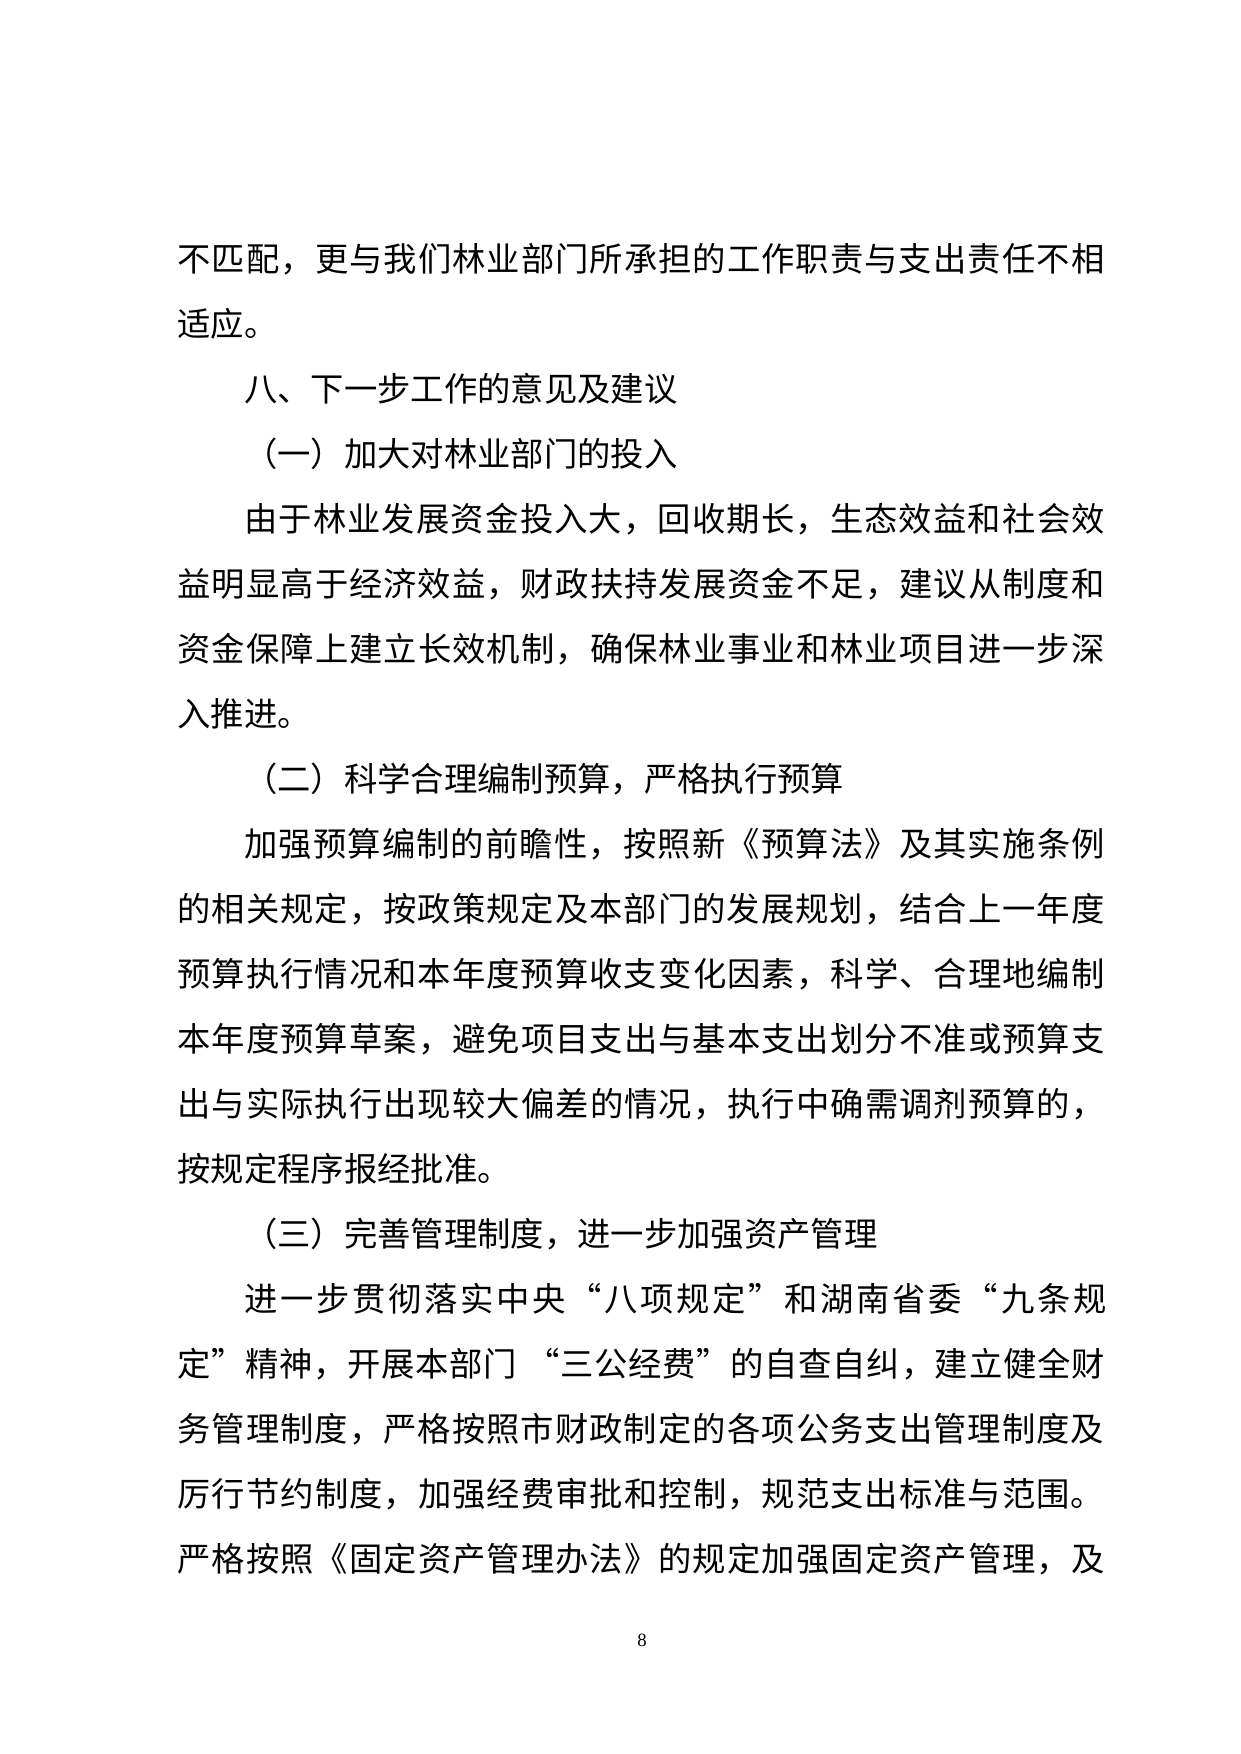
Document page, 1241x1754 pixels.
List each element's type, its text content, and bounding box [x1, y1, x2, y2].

text （一）加大对林业部门的投入 [177, 419, 1106, 484]
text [177, 224, 1106, 354]
text （二）科学合理编制预算，严格执行预算 [177, 744, 1106, 809]
text 八、下一步工作的意见及建议 [177, 354, 1106, 419]
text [177, 1264, 1106, 1589]
text （三）完善管理制度，进一步加强资产管理 [177, 1199, 1106, 1264]
text 由于林业发展资金投入大，回收期长，生态效益和社会效益明显高于经济效益，财政扶持发展资金不足，建议从制度和资金保障上建立长效机制，确保林业事业和林业项目进一步深入推进。 [177, 484, 1106, 744]
text 加强预算编制的前瞻性，按照新《预算法》及其实施条例的相关规定，按政策规定及本部门的发展规划，结合上一年度预算执行情况和本年度预算收支变化因素，科学、合理地编制本年度预算草案，避免项目支出与基本支出划分不准或预算支出与实际执行出现较大偏差的情况，执行中确需调剂预算的，按规定程序报经批准。 [177, 809, 1106, 1199]
